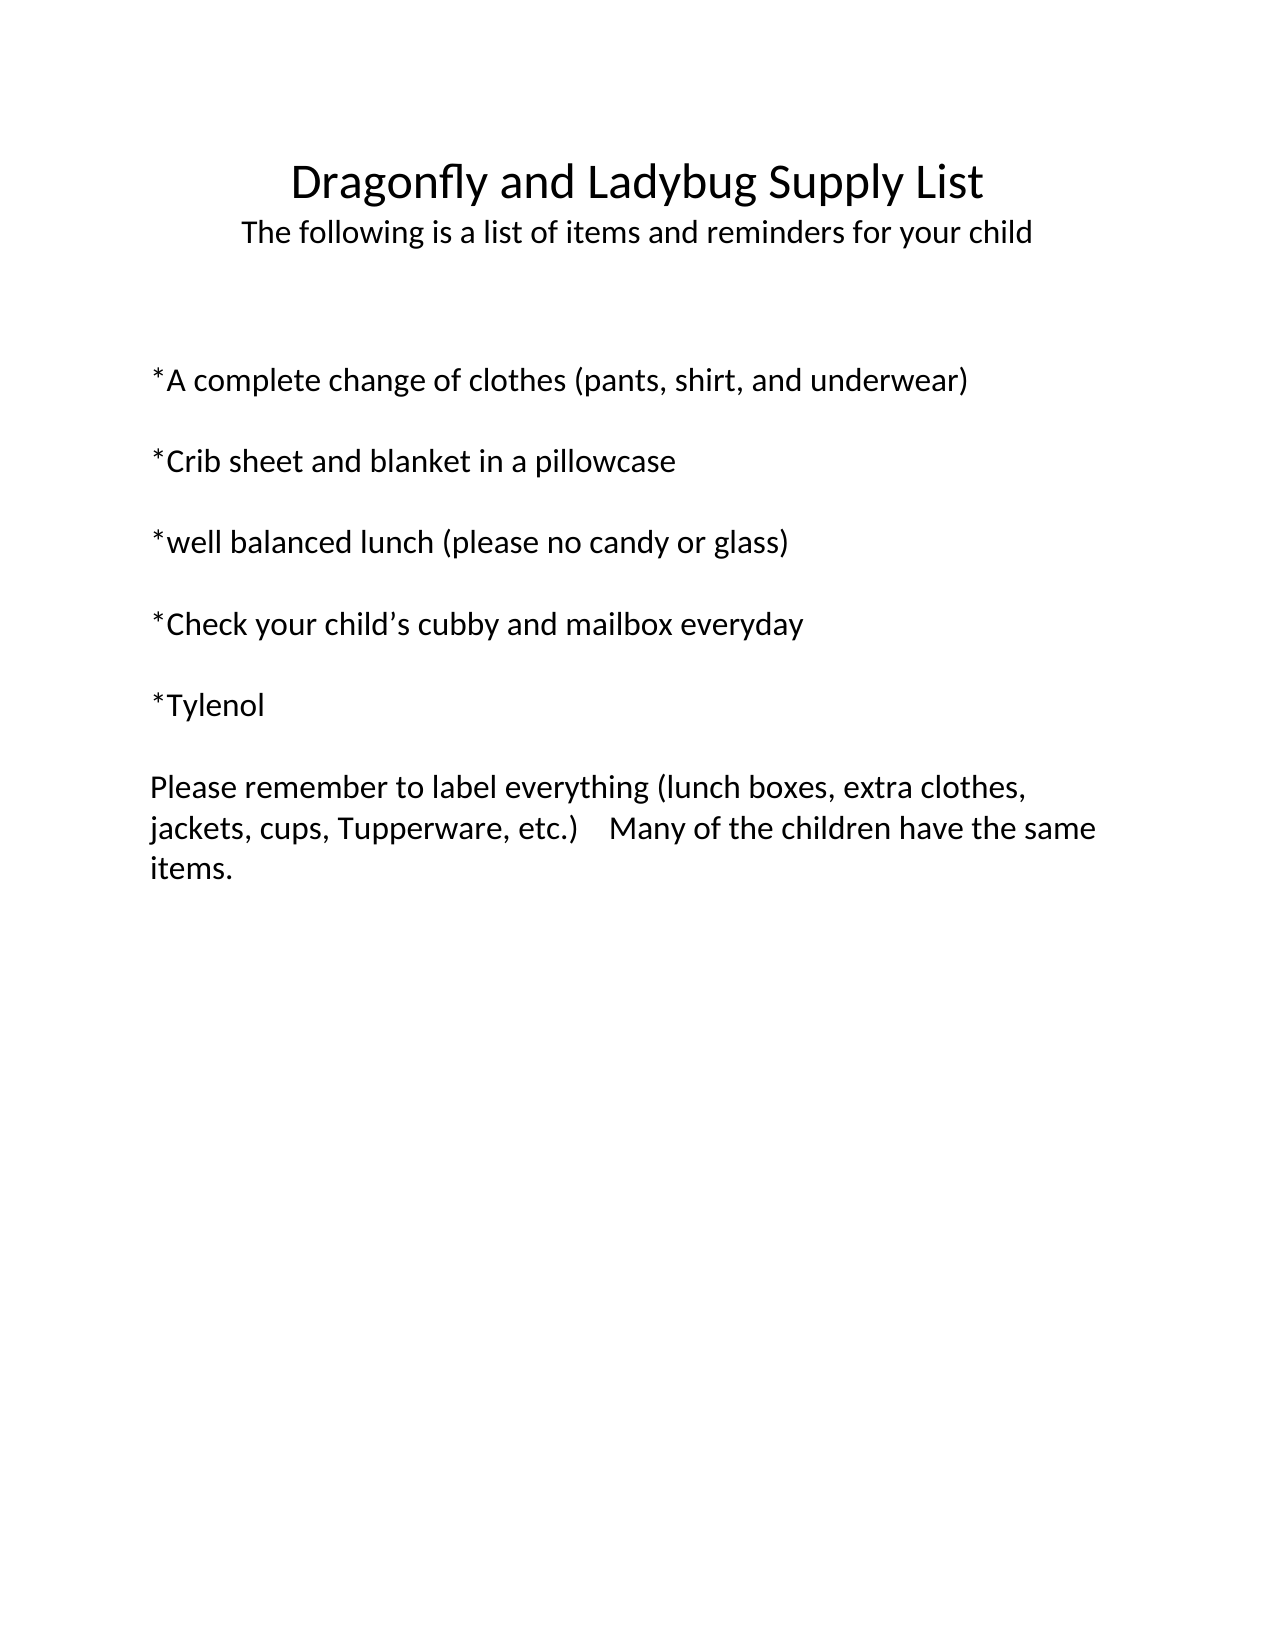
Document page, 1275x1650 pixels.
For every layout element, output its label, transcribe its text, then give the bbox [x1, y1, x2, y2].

text *Check your child’s cubby and mailbox everyday [150, 603, 1125, 644]
text The following is a list of items and reminders for your child [150, 211, 1125, 252]
text *Crib sheet and blanket in a pillowcase [150, 440, 1125, 481]
text *well balanced lunch (please no candy or glass) [150, 522, 1125, 562]
text Dragonfly and Ladybug Supply List [150, 150, 1125, 211]
text *A complete change of clothes (pants, shirt, and underwear) [150, 359, 1125, 399]
text Please remember to label everything (lunch boxes, extra clothes, jackets, cups, Tupperware, etc.) Many of the children have the same items. [150, 766, 1125, 888]
text *Tylenol [150, 684, 1125, 725]
